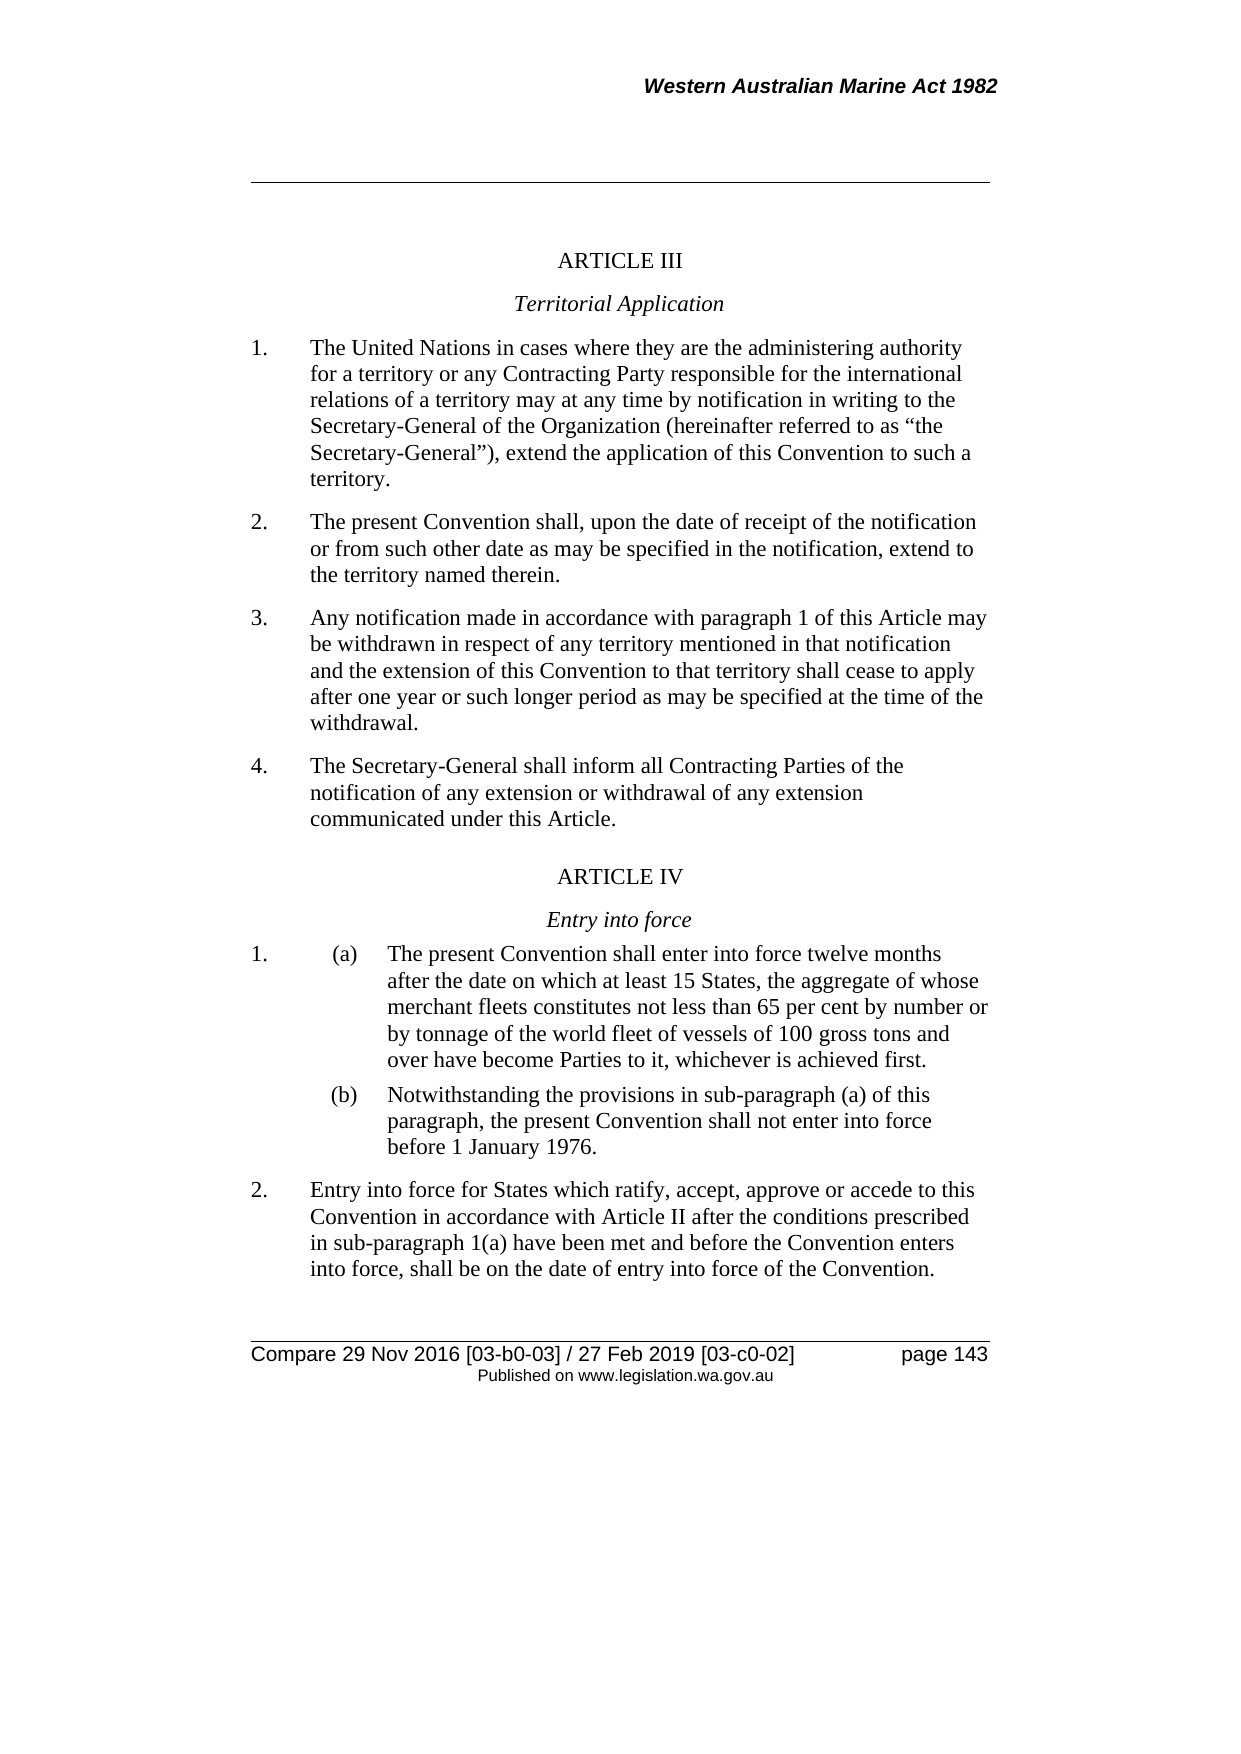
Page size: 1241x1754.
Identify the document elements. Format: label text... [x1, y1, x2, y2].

text 1. (a) The present Convention shall enter into force twelve months after the date on which at least 15 States, the aggregate of whose merchant fleets constitutes not less than 65 per cent by number or by tonnage of the world fleet of vessels of 100 gross tons and over have become Parties to it, whichever is achieved first. [251, 941, 990, 1072]
text 2. The present Convention shall, upon the date of receipt of the notification or from such other date as may be specified in the notification, extend to the territory named therein. [251, 508, 990, 587]
text (b) Notwithstanding the provisions in sub-paragraph (a) of this paragraph, the present Convention shall not enter into force before 1 January 1976. [251, 1081, 990, 1160]
subtitle Territorial Application [251, 291, 990, 317]
subtitle Entry into force [251, 906, 990, 932]
text 2. Entry into force for States which ratify, accept, approve or accede to this Convention in accordance with Article II after the conditions prescribed in sub-paragraph 1(a) have been met and before the Convention enters into force, shall be on the date of entry into force of the Convention. [251, 1176, 990, 1282]
subtitle ARTICLE III [251, 247, 990, 274]
text 1. The United Nations in cases where they are the administering authority for a territory or any Contracting Party responsible for the international relations of a territory may at any time by notification in writing to the Secretary-General of the Organization (hereinafter referred to as “the Secretary-General”), extend the application of this Convention to such a territory. [251, 333, 990, 492]
subtitle ARTICLE IV [251, 863, 990, 889]
text 3. Any notification made in accordance with paragraph 1 of this Article may be withdrawn in respect of any territory mentioned in that notification and the extension of this Convention to that territory shall cease to apply after one year or such longer period as may be specified at the time of the withdrawal. [251, 604, 990, 736]
text 4. The Secretary-General shall inform all Contracting Parties of the notification of any extension or withdrawal of any extension communicated under this Article. [251, 752, 990, 832]
